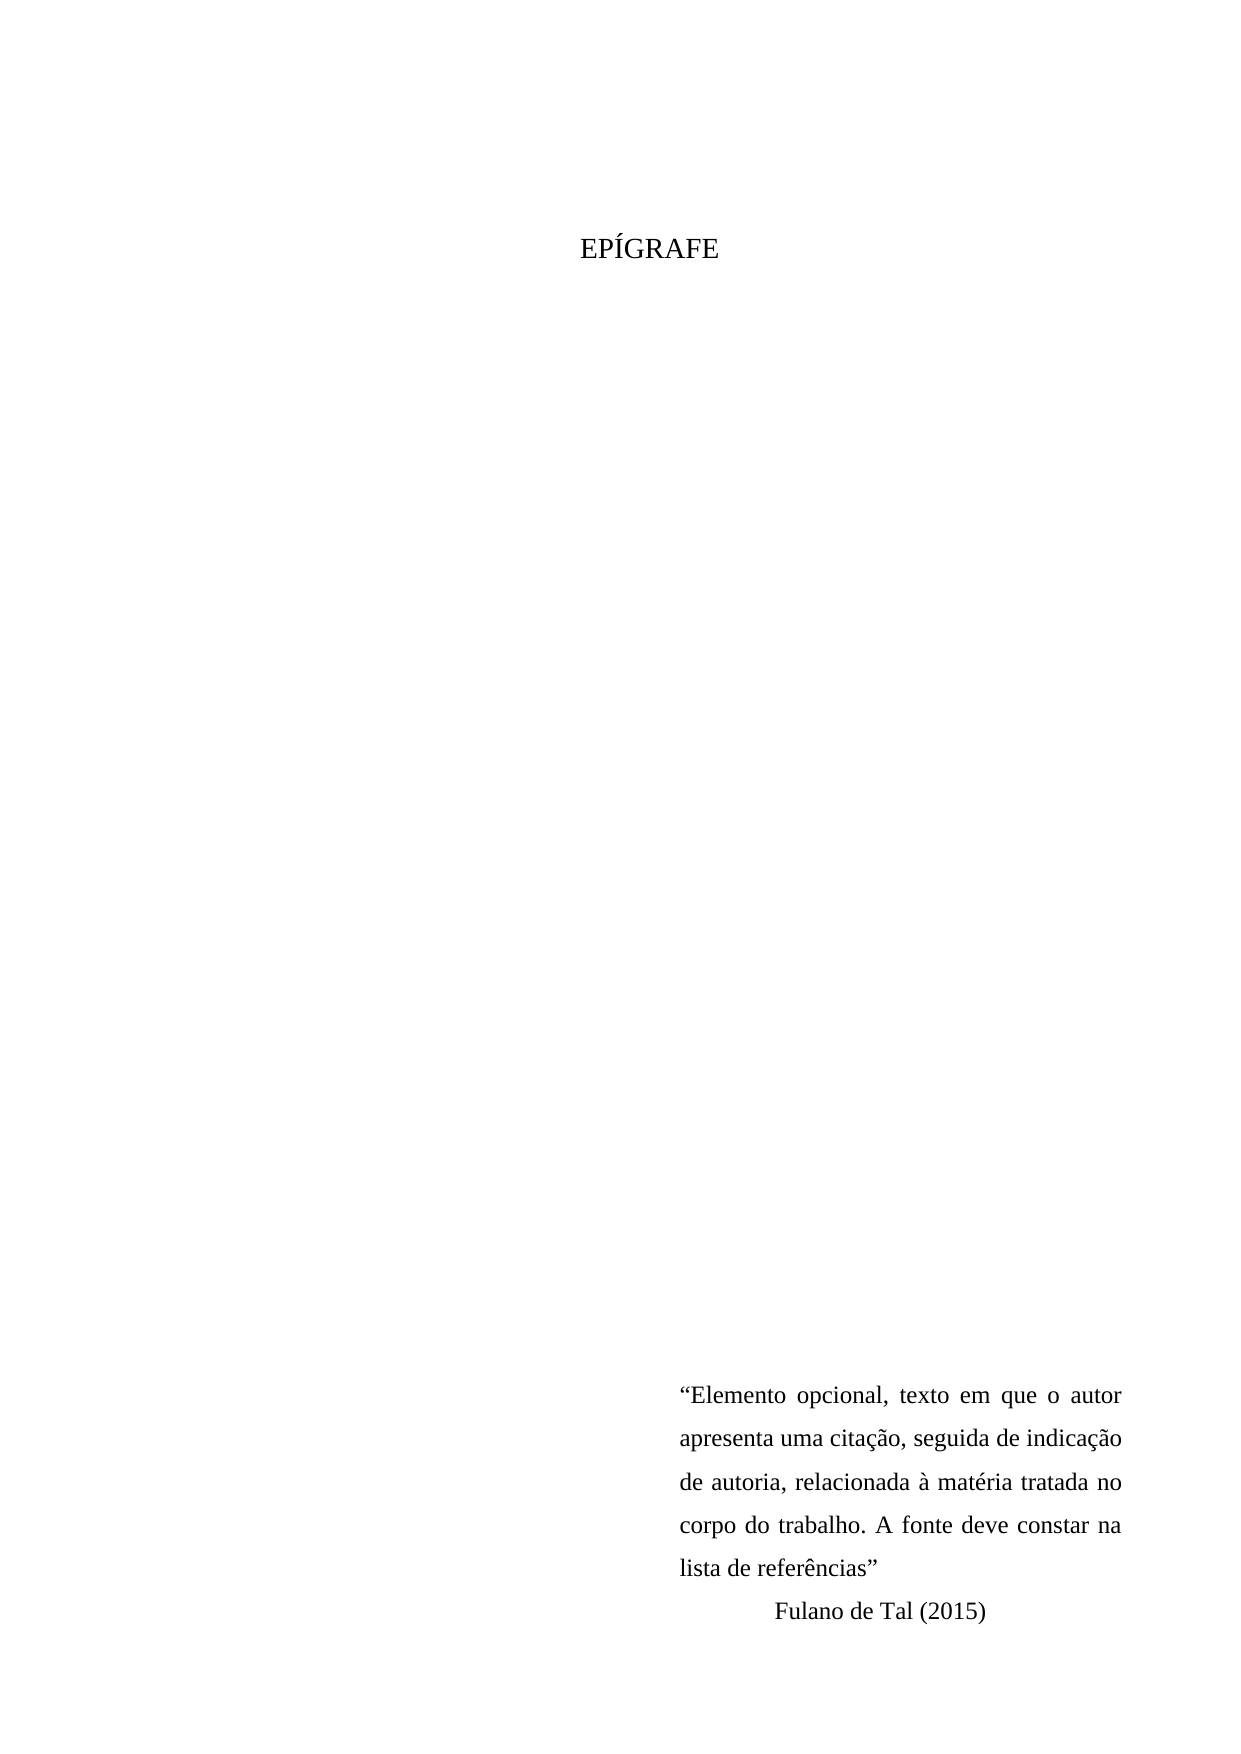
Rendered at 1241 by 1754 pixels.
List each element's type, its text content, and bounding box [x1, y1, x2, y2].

text “Elemento opcional, texto em que o autor apresenta uma citação, seguida de indicação de autoria, relacionada à matéria tratada no corpo do trabalho. A fonte deve constar na lista de referências” [679, 1380, 1122, 1582]
text Fulano de Tal (2015) [679, 1596, 1122, 1625]
text EPÍGRAFE [177, 231, 1122, 264]
